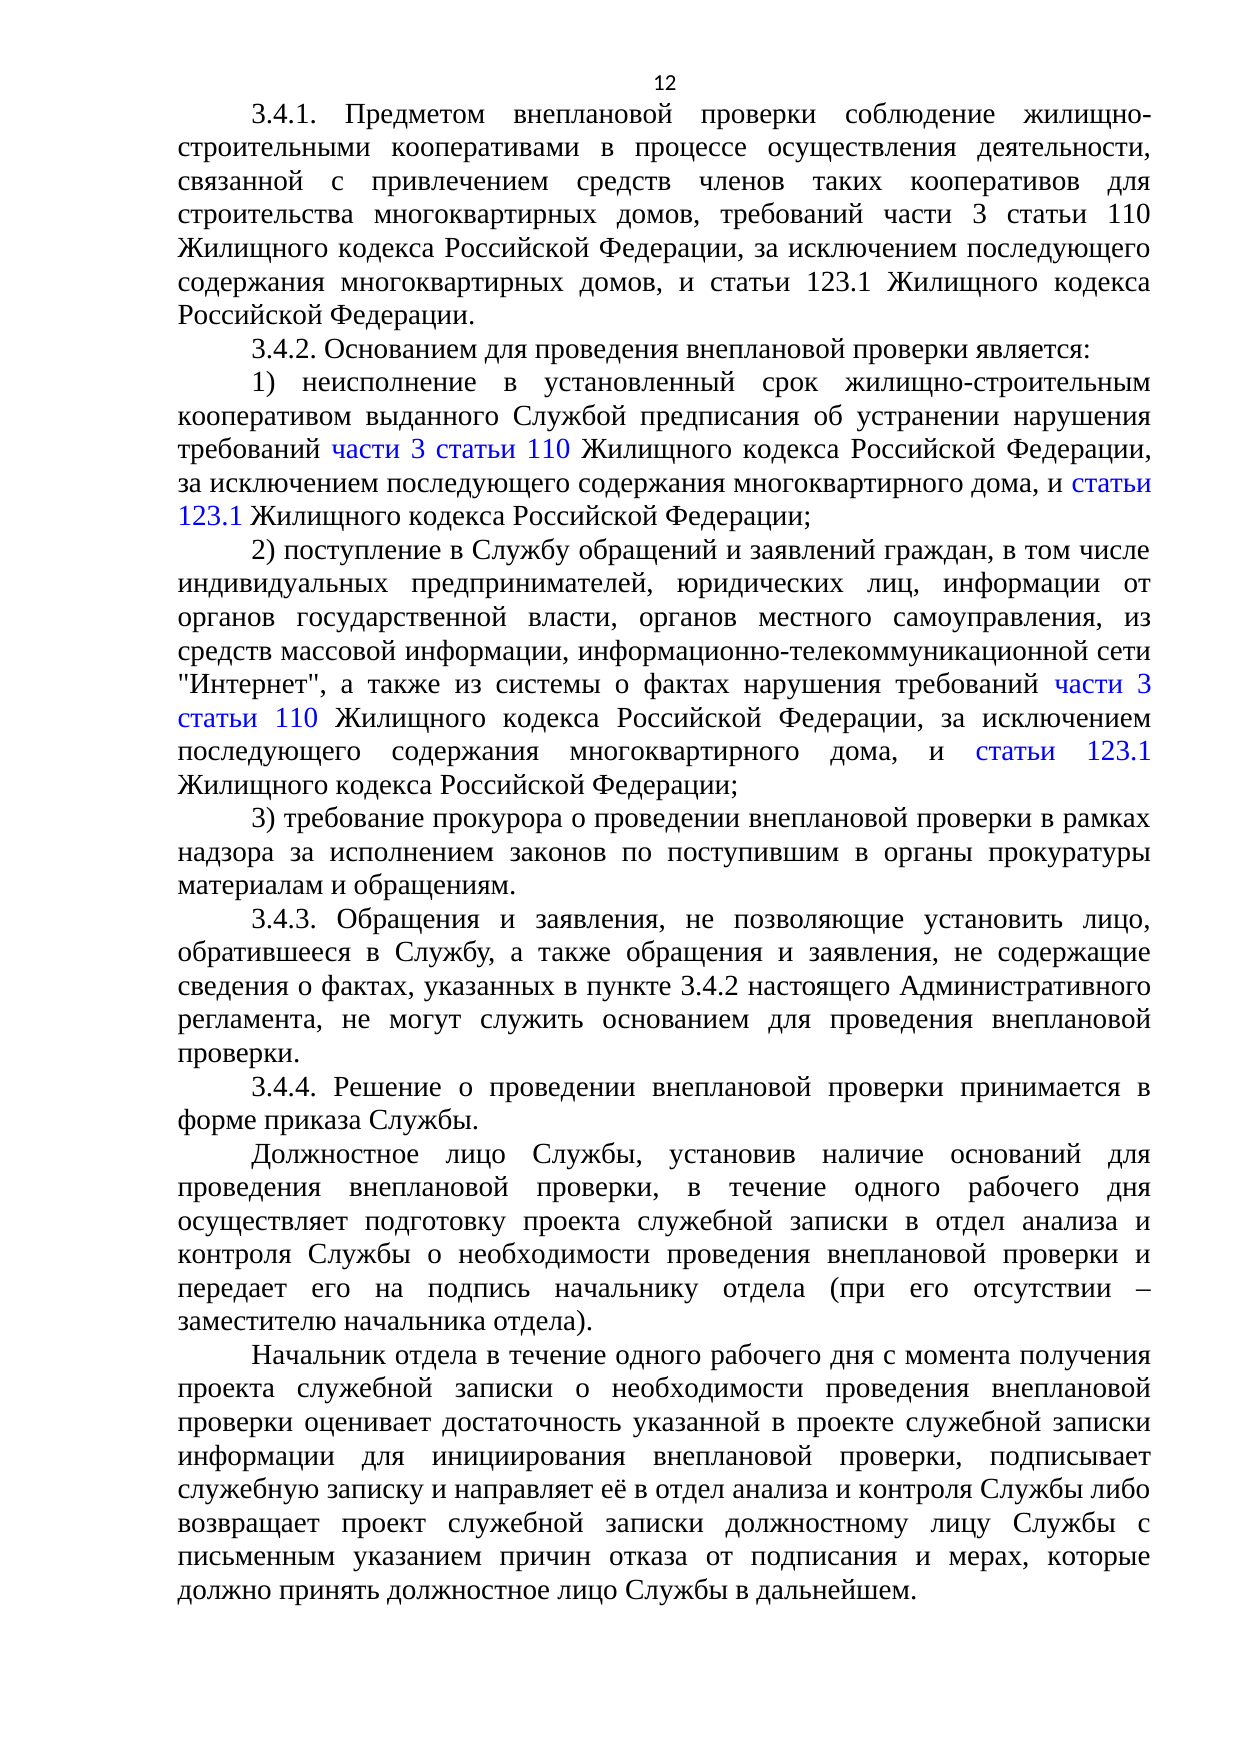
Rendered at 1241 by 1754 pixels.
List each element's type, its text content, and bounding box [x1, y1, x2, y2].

text 1) неисполнение в установленный срок жилищно-строительным кооперативом выданного Службой предписания об устранении нарушения требований части 3 статьи 110 Жилищного кодекса Российской Федерации, за исключением последующего содержания многоквартирного дома, и статьи 123.1 Жилищного кодекса Российской Федерации; [177, 364, 1152, 532]
text 3.4.1. Предметом внеплановой проверки соблюдение жилищно-строительными кооперативами в процессе осуществления деятельности, связанной с привлечением средств членов таких кооперативов для строительства многоквартирных домов, требований части 3 статьи 110 Жилищного кодекса Российской Федерации, за исключением последующего содержания многоквартирных домов, и статьи 123.1 Жилищного кодекса Российской Федерации. [177, 96, 1152, 331]
text 3) требование прокурора о проведении внеплановой проверки в рамках надзора за исполнением законов по поступившим в органы прокуратуры материалам и обращениям. [177, 800, 1152, 901]
text Должностное лицо Службы, установив наличие оснований для проведения внеплановой проверки, в течение одного рабочего дня осуществляет подготовку проекта служебной записки в отдел анализа и контроля Службы о необходимости проведения внеплановой проверки и передает его на подпись начальнику отдела (при его отсутствии – заместителю начальника отдела). [177, 1136, 1152, 1337]
text 3.4.4. Решение о проведении внеплановой проверки принимается в форме приказа Службы. [177, 1069, 1152, 1136]
text 3.4.3. Обращения и заявления, не позволяющие установить лицо, обратившееся в Службу, а также обращения и заявления, не содержащие сведения о фактах, указанных в пункте 3.4.2 настоящего Административного регламента, не могут служить основанием для проведения внеплановой проверки. [177, 901, 1152, 1069]
text 3.4.2. Основанием для проведения внеплановой проверки является: [177, 331, 1152, 364]
text 2) поступление в Службу обращений и заявлений граждан, в том числе индивидуальных предпринимателей, юридических лиц, информации от органов государственной власти, органов местного самоуправления, из средств массовой информации, информационно-телекоммуникационной сети "Интернет", а также из системы о фактах нарушения требований части 3 статьи 110 Жилищного кодекса Российской Федерации, за исключением последующего содержания многоквартирного дома, и статьи 123.1 Жилищного кодекса Российской Федерации; [177, 532, 1152, 800]
text Начальник отдела в течение одного рабочего дня с момента получения проекта служебной записки о необходимости проведения внеплановой проверки оценивает достаточность указанной в проекте служебной записки информации для инициирования внеплановой проверки, подписывает служебную записку и направляет её в отдел анализа и контроля Службы либо возвращает проект служебной записки должностному лицу Службы с письменным указанием причин отказа от подписания и мерах, которые должно принять должностное лицо Службы в дальнейшем. [177, 1337, 1152, 1605]
